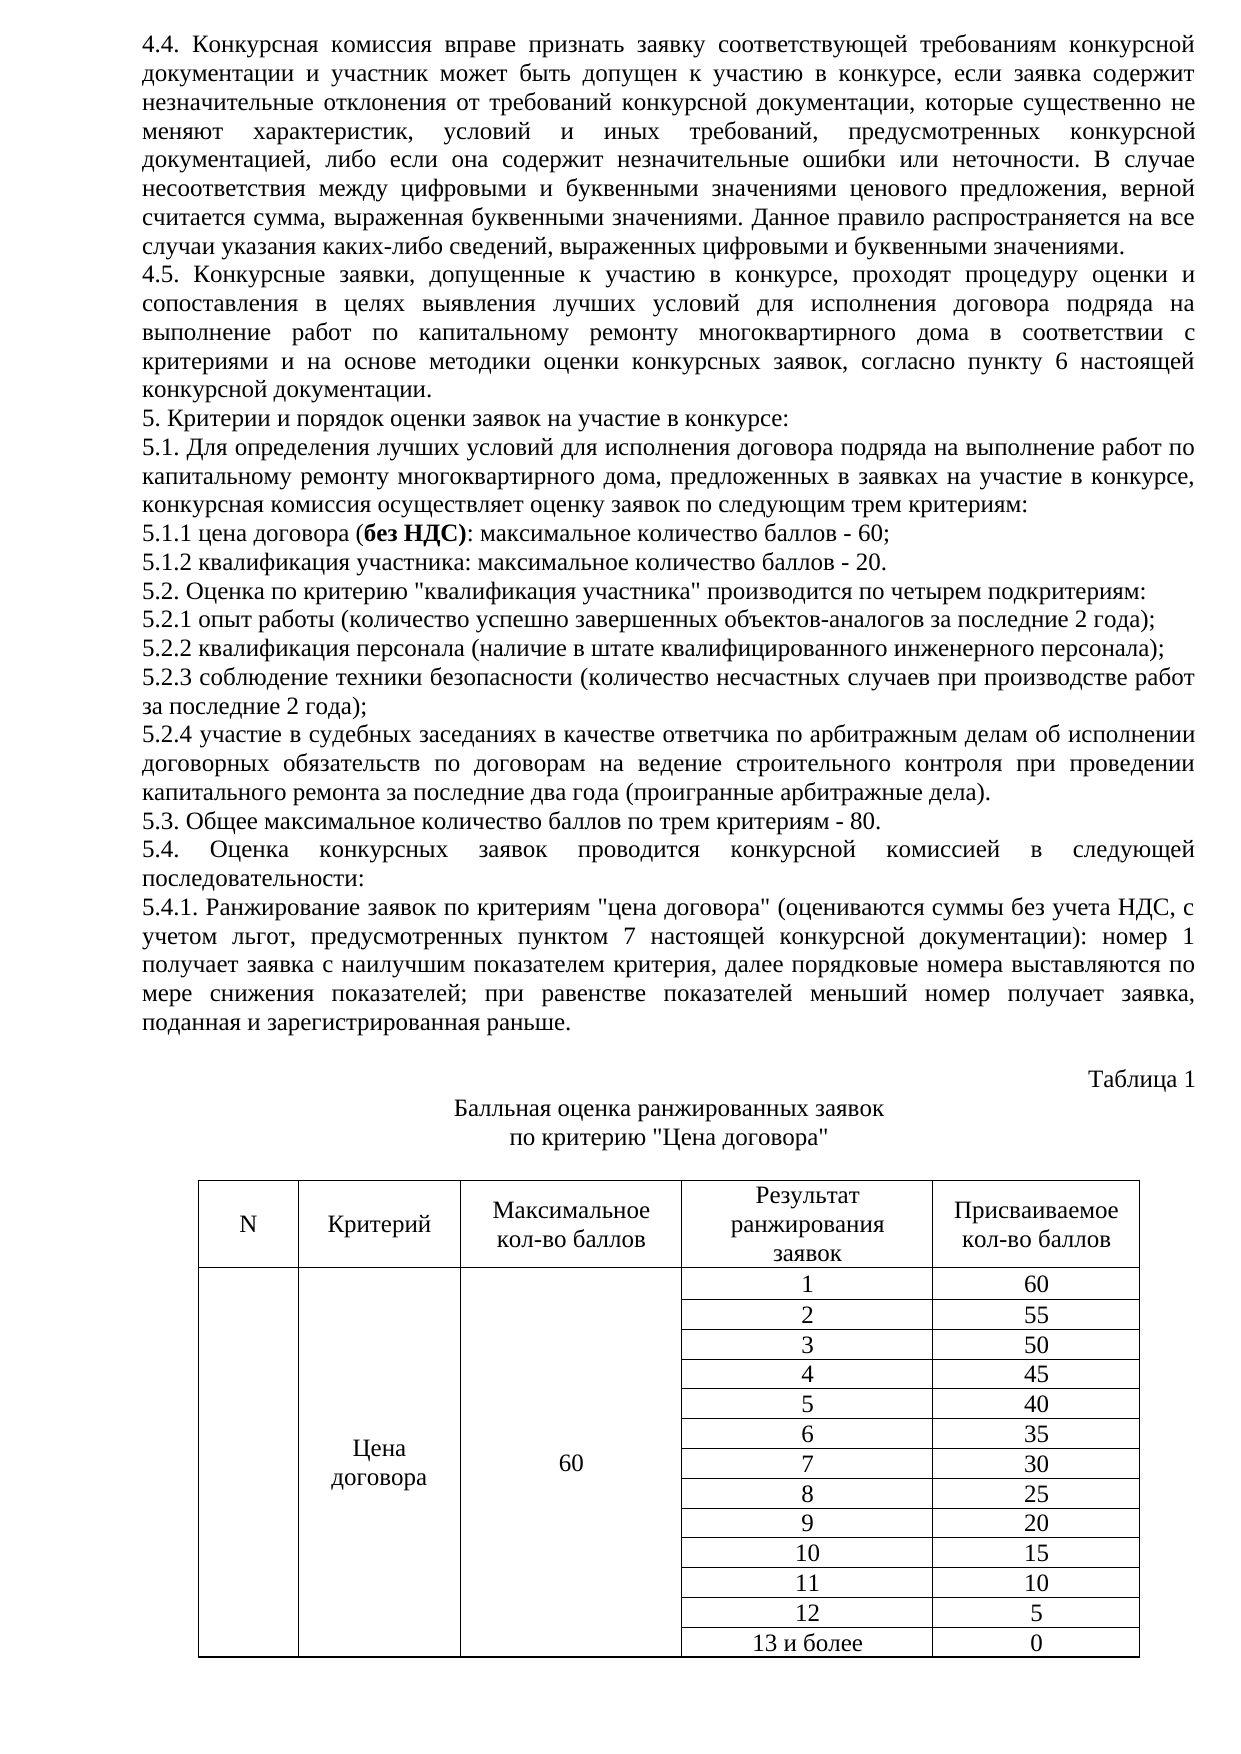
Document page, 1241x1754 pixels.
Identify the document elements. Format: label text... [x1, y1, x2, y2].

table_cell 4 [682, 1360, 932, 1388]
table_cell 13 и более [682, 1628, 932, 1656]
table_cell 25 [933, 1479, 1139, 1507]
table_cell 60 [461, 1268, 681, 1656]
table_cell [199, 1268, 298, 1656]
table_cell 11 [682, 1568, 932, 1597]
table_cell 5 [933, 1598, 1139, 1627]
text 5.1.2 квалификация участника: максимальное количество баллов - 20. [142, 547, 1196, 576]
table_cell 35 [933, 1419, 1139, 1448]
text 5.4.1. Ранжирование заявок по критериям "цена договора" (оцениваются суммы без учета НДС, с учетом льгот, предусмотренных пунктом 7 настоящей конкурсной документации): номер 1 получает заявка с наилучшим показателем критерия, далее порядковые номера выставляются по мере снижения показателей; при равенстве показателей меньший номер получает заявка, поданная и зарегистрированная раньше. [142, 892, 1196, 1036]
text 5. Критерии и порядок оценки заявок на участие в конкурсе: [142, 403, 1196, 432]
table_cell 2 [682, 1300, 932, 1329]
table_cell 6 [682, 1419, 932, 1448]
table_header Присваиваемое кол-во баллов [933, 1181, 1139, 1267]
table_cell 3 [682, 1330, 932, 1358]
text 5.1.1 цена договора (без НДС): максимальное количество баллов - 60; [142, 518, 1196, 547]
table_cell 50 [933, 1330, 1139, 1358]
table_header N [199, 1181, 298, 1267]
table_header Максимальное кол-во баллов [461, 1181, 681, 1267]
table_cell 7 [682, 1449, 932, 1478]
text Таблица 1 [142, 1064, 1196, 1093]
table_cell Цена договора [299, 1268, 460, 1656]
text 5.2.2 квалификация персонала (наличие в штате квалифицированного инженерного персонала); [142, 633, 1196, 662]
text 5.2.1 опыт работы (количество успешно завершенных объектов-аналогов за последние 2 года); [142, 604, 1196, 633]
table_cell 60 [933, 1268, 1139, 1299]
text 4.5. Конкурсные заявки, допущенные к участию в конкурсе, проходят процедуру оценки и сопоставления в целях выявления лучших условий для исполнения договора подряда на выполнение работ по капитальному ремонту многоквартирного дома в соответствии с критериями и на основе методики оценки конкурсных заявок, согласно пункту 6 настоящей конкурсной документации. [142, 259, 1196, 403]
text 5.4. Оценка конкурсных заявок проводится конкурсной комиссией в следующей последовательности: [142, 834, 1196, 892]
table_cell 10 [933, 1568, 1139, 1597]
text 4.4. Конкурсная комиссия вправе признать заявку соответствующей требованиям конкурсной документации и участник может быть допущен к участию в конкурсе, если заявка содержит незначительные отклонения от требований конкурсной документации, которые существенно не меняют характеристик, условий и иных требований, предусмотренных конкурсной документацией, либо если она содержит незначительные ошибки или неточности. В случае несоответствия между цифровыми и буквенными значениями ценового предложения, верной считается сумма, выраженная буквенными значениями. Данное правило распространяется на все случаи указания каких-либо сведений, выраженных цифровыми и буквенными значениями. [142, 29, 1196, 259]
table_cell 55 [933, 1300, 1139, 1329]
table_cell 10 [682, 1538, 932, 1567]
text Балльная оценка ранжированных заявок [142, 1093, 1196, 1122]
table_cell 45 [933, 1360, 1139, 1388]
table_cell 20 [933, 1509, 1139, 1537]
table_cell 30 [933, 1449, 1139, 1478]
table_cell 15 [933, 1538, 1139, 1567]
text 5.3. Общее максимальное количество баллов по трем критериям - 80. [142, 806, 1196, 834]
table_cell 5 [682, 1389, 932, 1418]
text 5.2.4 участие в судебных заседаниях в качестве ответчика по арбитражным делам об исполнении договорных обязательств по договорам на ведение строительного контроля при проведении капитального ремонта за последние два года (проигранные арбитражные дела). [142, 719, 1196, 806]
text 5.2. Оценка по критерию "квалификация участника" производится по четырем подкритериям: [142, 576, 1196, 604]
table_cell 0 [933, 1628, 1139, 1656]
table_header Результат ранжирования заявок [682, 1181, 932, 1267]
table_header Критерий [299, 1181, 460, 1267]
text 5.1. Для определения лучших условий для исполнения договора подряда на выполнение работ по капитальному ремонту многоквартирного дома, предложенных в заявках на участие в конкурсе, конкурсная комиссия осуществляет оценку заявок по следующим трем критериям: [142, 432, 1196, 518]
text 5.2.3 соблюдение техники безопасности (количество несчастных случаев при производстве работ за последние 2 года); [142, 662, 1196, 719]
table_cell 8 [682, 1479, 932, 1507]
table_cell 40 [933, 1389, 1139, 1418]
table_cell 9 [682, 1509, 932, 1537]
text по критерию "Цена договора" [142, 1122, 1196, 1151]
table_cell 12 [682, 1598, 932, 1627]
table_cell 1 [682, 1268, 932, 1299]
